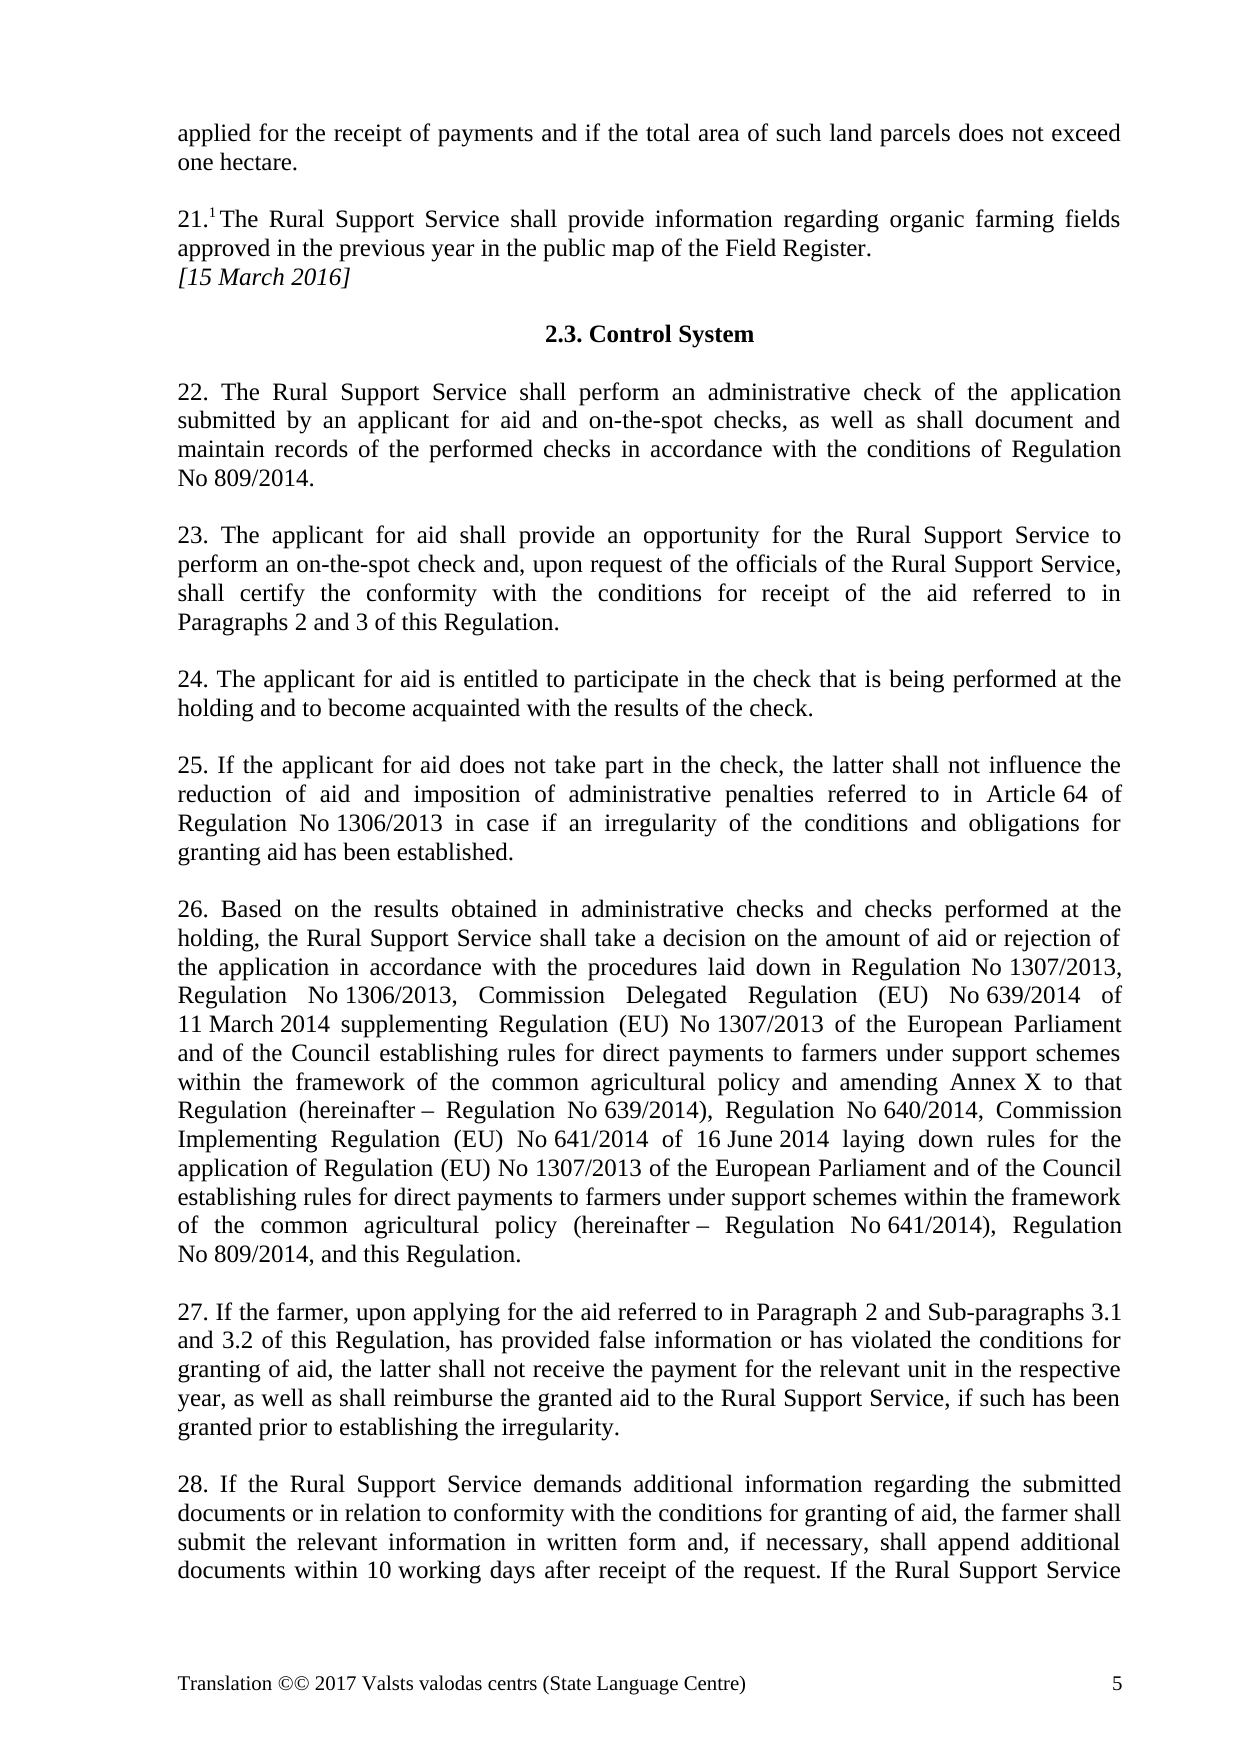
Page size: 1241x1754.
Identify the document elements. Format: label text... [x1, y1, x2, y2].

text 24. The applicant for aid is entitled to participate in the check that is being performed at the holding and to become acquainted with the results of the check. [177, 664, 1122, 722]
text 21.1 The Rural Support Service shall provide information regarding organic farming fields approved in the previous year in the public map of the Field Register. [177, 204, 1122, 262]
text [177, 1469, 1122, 1584]
text 22. The Rural Support Service shall perform an administrative check of the application submitted by an applicant for aid and on-the-spot checks, as well as shall document and maintain records of the performed checks in accordance with the conditions of Regulation No 809/2014. [177, 377, 1122, 492]
text 23. The applicant for aid shall provide an opportunity for the Rural Support Service to perform an on-the-spot check and, upon request of the officials of the Rural Support Service, shall certify the conformity with the conditions for receipt of the aid referred to in Paragraphs 2 and 3 of this Regulation. [177, 521, 1122, 636]
text [15 March 2016] [177, 262, 1122, 291]
text 25. If the applicant for aid does not take part in the check, the latter shall not influence the reduction of aid and imposition of administrative penalties referred to in Article 64 of Regulation No 1306/2013 in case if an irregularity of the conditions and obligations for granting aid has been established. [177, 751, 1122, 866]
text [177, 118, 1122, 176]
text 2.3. Control System [177, 319, 1122, 348]
text 27. If the farmer, upon applying for the aid referred to in Paragraph 2 and Sub-paragraphs 3.1 and 3.2 of this Regulation, has provided false information or has violated the conditions for granting of aid, the latter shall not receive the payment for the relevant unit in the respective year, as well as shall reimburse the granted aid to the Rural Support Service, if such has been granted prior to establishing the irregularity. [177, 1297, 1122, 1441]
text 26. Based on the results obtained in administrative checks and checks performed at the holding, the Rural Support Service shall take a decision on the amount of aid or rejection of the application in accordance with the procedures laid down in Regulation No 1307/2013, Regulation No 1306/2013, Commission Delegated Regulation (EU) No 639/2014 of 11 March 2014 supplementing Regulation (EU) No 1307/2013 of the European Parliament and of the Council establishing rules for direct payments to farmers under support schemes within the framework of the common agricultural policy and amending Annex X to that Regulation (hereinafter – Regulation No 639/2014), Regulation No 640/2014, Commission Implementing Regulation (EU) No 641/2014 of 16 June 2014 laying down rules for the application of Regulation (EU) No 1307/2013 of the European Parliament and of the Council establishing rules for direct payments to farmers under support schemes within the framework of the common agricultural policy (hereinafter – Regulation No 641/2014), Regulation No 809/2014, and this Regulation. [177, 894, 1122, 1268]
